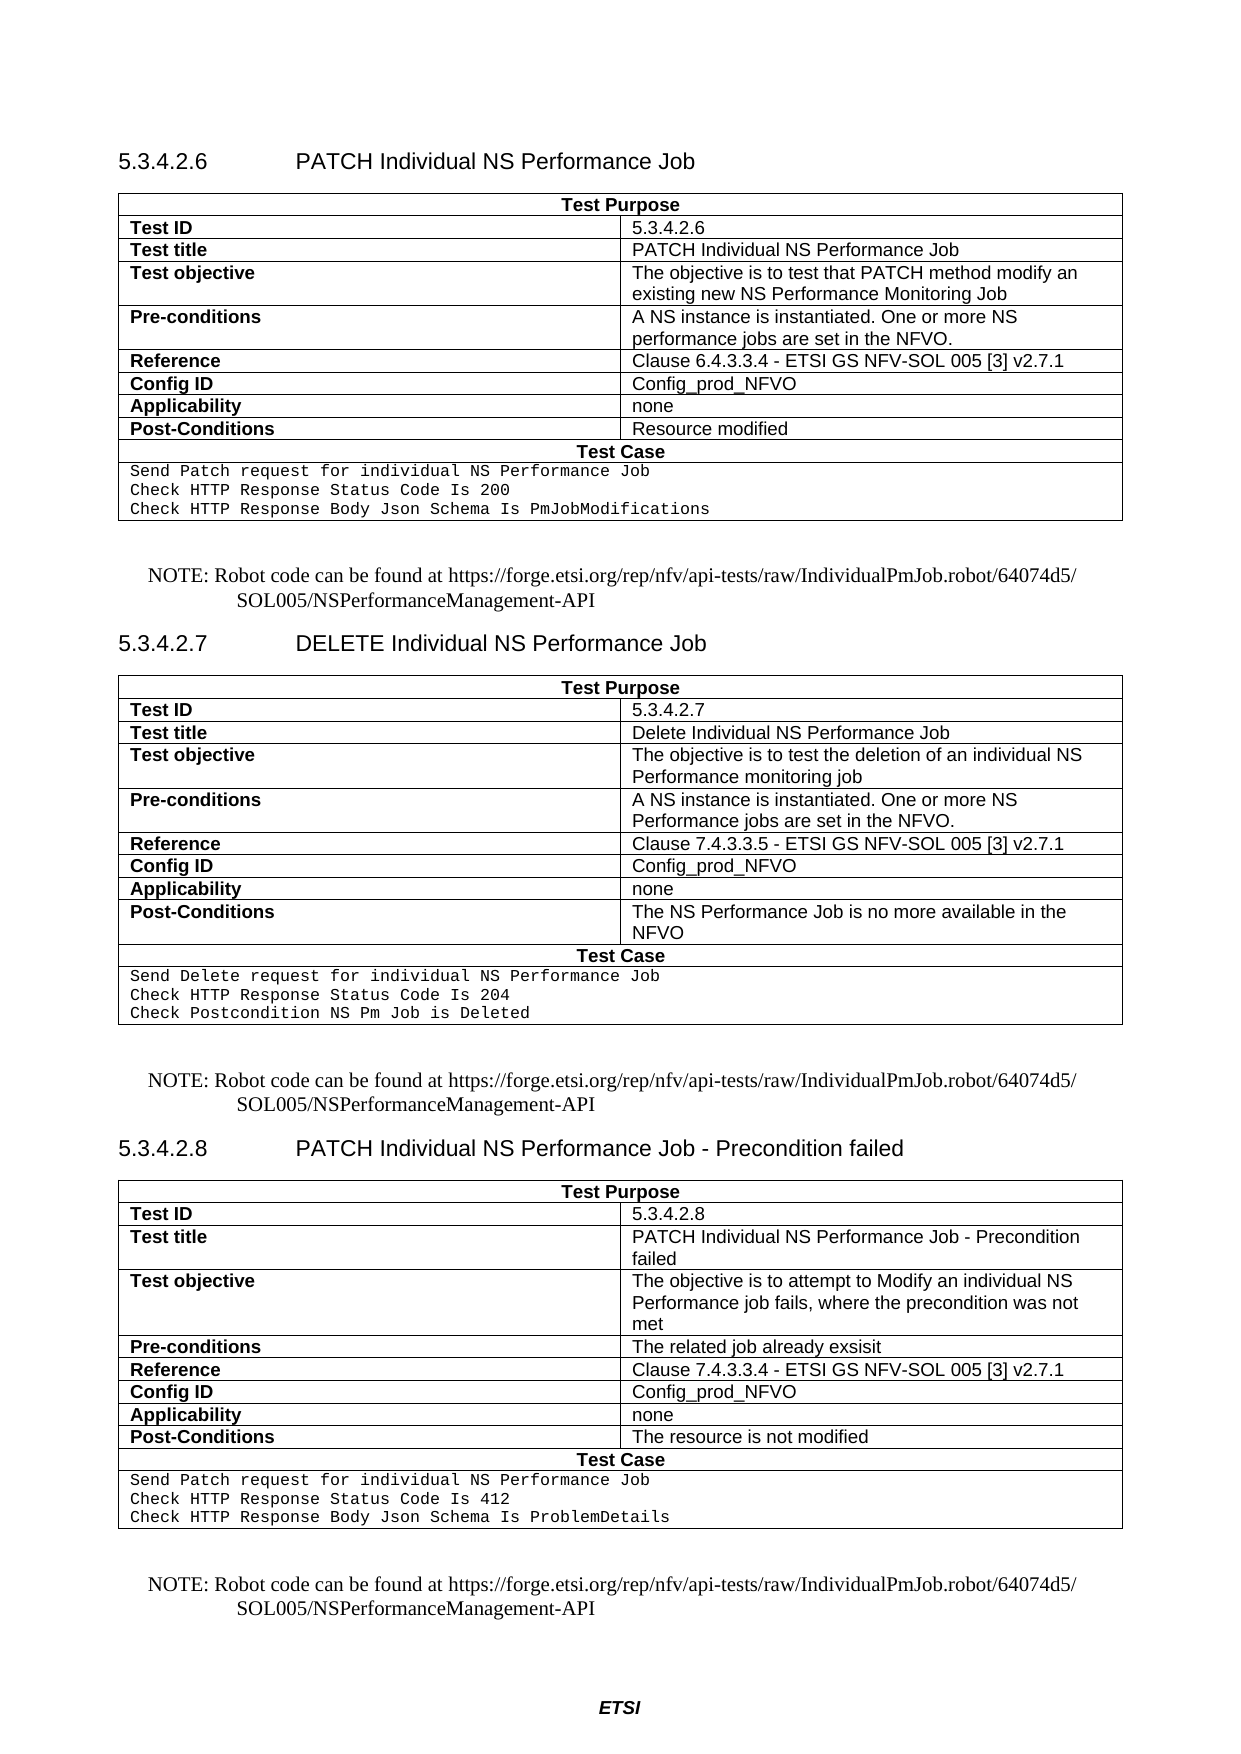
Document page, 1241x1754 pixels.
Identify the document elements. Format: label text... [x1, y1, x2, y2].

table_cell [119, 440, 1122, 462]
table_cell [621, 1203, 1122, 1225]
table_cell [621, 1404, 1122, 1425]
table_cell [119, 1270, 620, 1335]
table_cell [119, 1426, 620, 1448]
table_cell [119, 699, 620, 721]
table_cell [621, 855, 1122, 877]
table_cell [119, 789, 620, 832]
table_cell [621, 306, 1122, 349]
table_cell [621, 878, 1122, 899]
text NOTE: Robot code can be found at https://forge.etsi.org/rep/nfv/api-tests/raw/IndividualPmJob.robot/64074d5/SOL005/NSPerformanceManagement-API [148, 1068, 1122, 1116]
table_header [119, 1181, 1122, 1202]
text NOTE: Robot code can be found at https://forge.etsi.org/rep/nfv/api-tests/raw/IndividualPmJob.robot/64074d5/SOL005/NSPerformanceManagement-API [148, 563, 1122, 612]
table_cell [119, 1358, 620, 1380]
subtitle 5.3.4.2.7 DELETE Individual NS Performance Job [118, 630, 1122, 657]
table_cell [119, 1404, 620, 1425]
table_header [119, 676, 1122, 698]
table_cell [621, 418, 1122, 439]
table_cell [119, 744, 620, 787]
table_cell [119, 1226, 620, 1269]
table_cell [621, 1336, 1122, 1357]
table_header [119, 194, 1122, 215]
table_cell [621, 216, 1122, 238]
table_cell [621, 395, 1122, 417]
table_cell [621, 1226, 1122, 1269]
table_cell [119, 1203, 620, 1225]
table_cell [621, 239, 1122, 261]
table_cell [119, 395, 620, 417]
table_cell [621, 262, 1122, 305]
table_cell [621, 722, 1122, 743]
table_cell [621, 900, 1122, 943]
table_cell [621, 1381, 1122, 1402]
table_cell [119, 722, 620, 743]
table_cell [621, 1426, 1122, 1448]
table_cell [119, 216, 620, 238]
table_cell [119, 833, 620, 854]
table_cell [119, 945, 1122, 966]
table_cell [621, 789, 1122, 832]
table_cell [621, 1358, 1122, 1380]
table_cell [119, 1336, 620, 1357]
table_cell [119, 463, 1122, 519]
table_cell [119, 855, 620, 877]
text NOTE: Robot code can be found at https://forge.etsi.org/rep/nfv/api-tests/raw/IndividualPmJob.robot/64074d5/SOL005/NSPerformanceManagement-API [148, 1572, 1122, 1620]
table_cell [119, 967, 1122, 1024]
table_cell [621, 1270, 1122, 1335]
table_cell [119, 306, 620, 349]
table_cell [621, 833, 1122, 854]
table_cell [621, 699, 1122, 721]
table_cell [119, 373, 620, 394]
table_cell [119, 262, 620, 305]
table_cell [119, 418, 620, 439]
subtitle 5.3.4.2.6 PATCH Individual NS Performance Job [118, 148, 1122, 174]
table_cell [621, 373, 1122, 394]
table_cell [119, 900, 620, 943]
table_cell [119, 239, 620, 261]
subtitle 5.3.4.2.8 PATCH Individual NS Performance Job - Precondition failed [118, 1134, 1122, 1161]
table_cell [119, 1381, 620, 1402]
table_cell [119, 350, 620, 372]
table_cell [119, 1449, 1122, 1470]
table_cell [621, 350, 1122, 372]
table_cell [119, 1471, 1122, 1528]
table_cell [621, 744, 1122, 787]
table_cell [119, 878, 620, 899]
